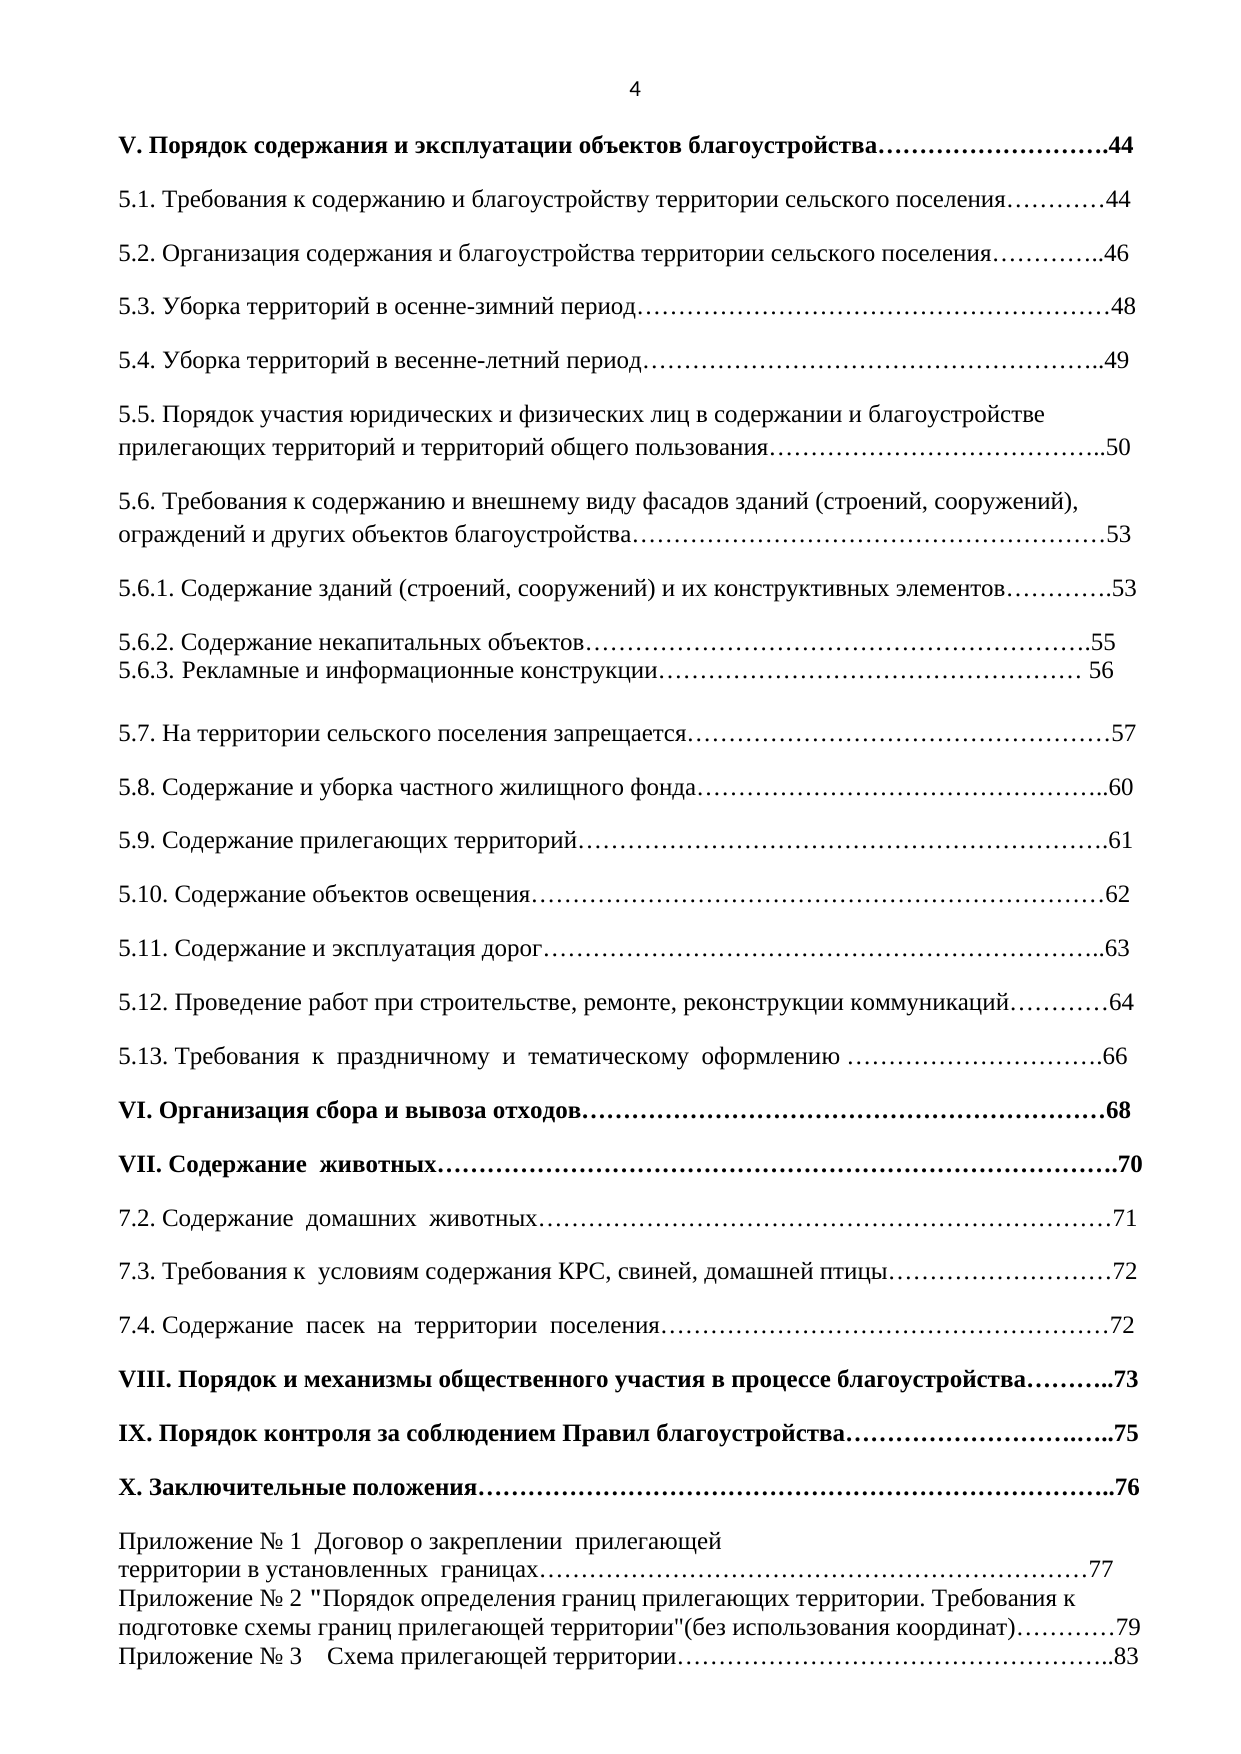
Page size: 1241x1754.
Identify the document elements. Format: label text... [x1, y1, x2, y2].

text V. Порядок содержания и эксплуатации объектов благоустройства……………………….44 [118, 130, 1152, 159]
text 7.4. Содержание пасек на территории поселения………………………………………………72 [118, 1310, 1152, 1339]
text территории в установленных границах…………………………………………………………77 [118, 1554, 1152, 1583]
text 5.7. На территории сельского поселения запрещается……………………………………………57 [118, 718, 1152, 747]
text 5.9. Содержание прилегающих территорий……………………………………………………….61 [118, 826, 1152, 854]
text IX. Порядок контроля за соблюдением Правил благоустройства……………………….…..75 [118, 1418, 1152, 1447]
text VIII. Порядок и механизмы общественного участия в процессе благоустройства………..73 [118, 1364, 1152, 1393]
text 5.13. Требования к праздничному и тематическому оформлению ………………………….66 [118, 1041, 1152, 1070]
text 5.5. Порядок участия юридических и физических лиц в содержании и благоустройстве прилегающих территорий и территорий общего пользования…………………………………..50 [118, 399, 1152, 461]
text 5.6.3. Рекламные и информационные конструкции…………………………………………… 56 [118, 656, 1152, 684]
text Приложение № 3 Схема прилегающей территории……………………………………………..83 [118, 1641, 1152, 1669]
text 5.4. Уборка территорий в весенне-летний период………………………………………………..49 [118, 345, 1152, 374]
text 5.1. Требования к содержанию и благоустройству территории сельского поселения…………44 [118, 184, 1152, 212]
text 5.10. Содержание объектов освещения……………………………………………………………62 [118, 879, 1152, 908]
text 5.12. Проведение работ при строительстве, ремонте, реконструкции коммуникаций…………64 [118, 987, 1152, 1016]
text Приложение № 1 Договор о закреплении прилегающей [118, 1526, 1152, 1554]
text VII. Содержание животных……………………………………………………………………….70 [118, 1149, 1152, 1177]
text 7.2. Содержание домашних животных……………………………………………………………71 [118, 1203, 1152, 1231]
text 5.6.2. Содержание некапитальных объектов…………………………………………………….55 [118, 627, 1152, 656]
text 7.3. Требования к условиям содержания КРС, свиней, домашней птицы………………………72 [118, 1256, 1152, 1285]
text 5.3. Уборка территорий в осенне-зимний период…………………………………………………48 [118, 291, 1152, 320]
text 5.11. Содержание и эксплуатация дорог…………………………………………………………..63 [118, 933, 1152, 962]
text X. Заключительные положения…………………………………………………………………..76 [118, 1472, 1152, 1501]
text 5.6.1. Содержание зданий (строений, сооружений) и их конструктивных элементов………….53 [118, 573, 1152, 602]
text 5.8. Содержание и уборка частного жилищного фонда…………………………………………..60 [118, 772, 1152, 801]
text 5.6. Требования к содержанию и внешнему виду фасадов зданий (строений, сооружений), ограждений и других объектов благоустройства…………………………………………………53 [118, 486, 1152, 548]
text 5.2. Организация содержания и благоустройства территории сельского поселения…………..46 [118, 238, 1152, 266]
text VI. Организация сбора и вывоза отходов………………………………………………………68 [118, 1095, 1152, 1124]
text Приложение № 2 "Порядок определения границ прилегающих территории. Требования к подготовке схемы границ прилегающей территории"(без использования координат)…………79 [118, 1583, 1152, 1641]
